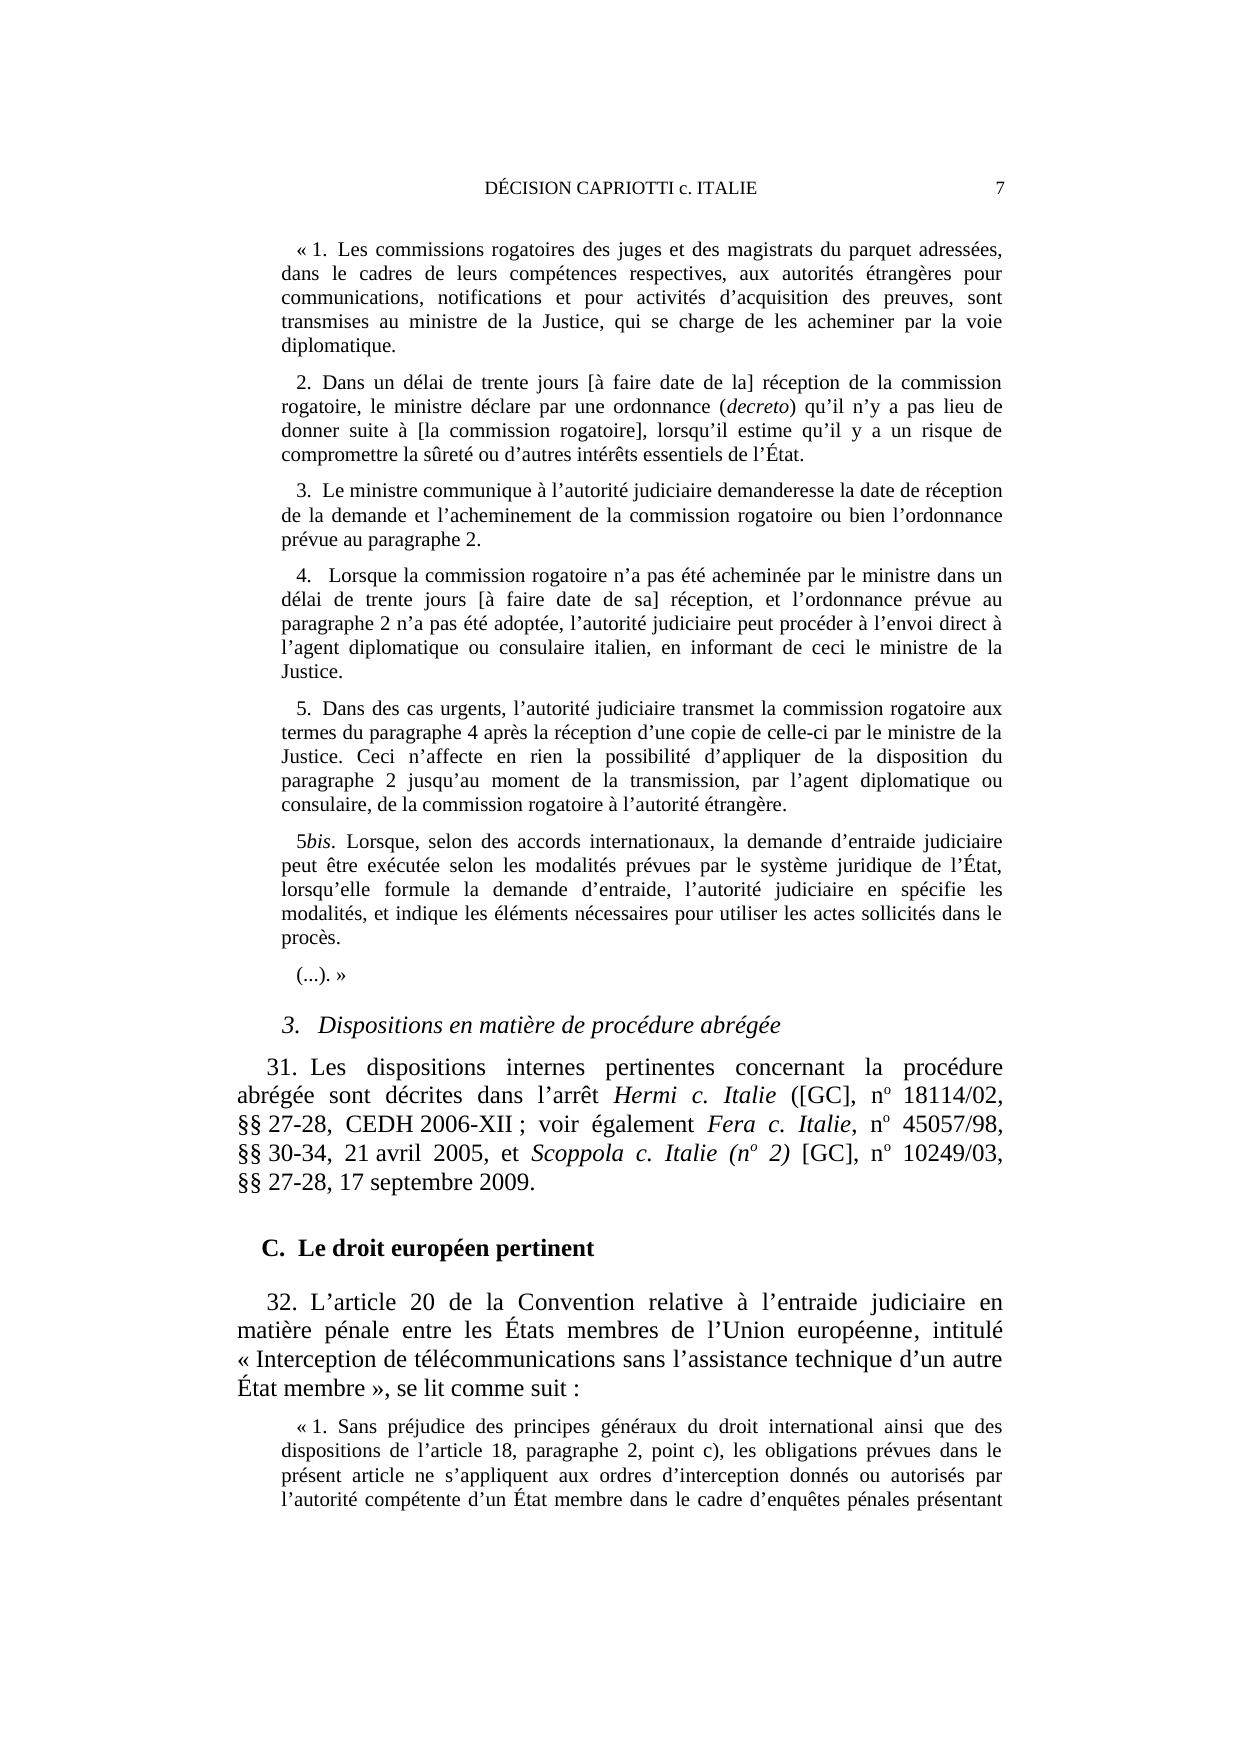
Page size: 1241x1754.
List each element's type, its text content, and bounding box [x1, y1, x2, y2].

subtitle 3. Dispositions en matière de procédure abrégée [282, 1011, 1003, 1039]
text (...). » [281, 962, 1003, 986]
text 31. Les dispositions internes pertinentes concernant la procédure abrégée sont décrites dans l’arrêt Hermi c. Italie ([GC], no 18114/02, §§ 27-28, CEDH 2006-XII ; voir également Fera c. Italie, no 45057/98, §§ 30-34, 21 avril 2005, et Scoppola c. Italie (no 2) [GC], no 10249/03, §§ 27-28, 17 septembre 2009. [237, 1052, 1003, 1196]
subtitle C. Le droit européen pertinent [261, 1233, 1003, 1262]
text 3. Le ministre communique à l’autorité judiciaire demanderesse la date de réception de la demande et l’acheminement de la commission rogatoire ou bien l’ordonnance prévue au paragraphe 2. [281, 478, 1003, 551]
text 4. Lorsque la commission rogatoire n’a pas été acheminée par le ministre dans un délai de trente jours [à faire date de sa] réception, et l’ordonnance prévue au paragraphe 2 n’a pas été adoptée, l’autorité judiciaire peut procéder à l’envoi direct à l’agent diplomatique ou consulaire italien, en informant de ceci le ministre de la Justice. [281, 563, 1003, 683]
text 32. L’article 20 de la Convention relative à l’entraide judiciaire en matière pénale entre les États membres de l’Union européenne, intitulé « Interception de télécommunications sans l’assistance technique d’un autre État membre », se lit comme suit : [237, 1287, 1003, 1402]
text 5bis. Lorsque, selon des accords internationaux, la demande d’entraide judiciaire peut être exécutée selon les modalités prévues par le système juridique de l’État, lorsqu’elle formule la demande d’entraide, l’autorité judiciaire en spécifie les modalités, et indique les éléments nécessaires pour utiliser les actes sollicités dans le procès. [281, 829, 1003, 949]
text « 1. Les commissions rogatoires des juges et des magistrats du parquet adressées, dans le cadres de leurs compétences respectives, aux autorités étrangères pour communications, notifications et pour activités d’acquisition des preuves, sont transmises au ministre de la Justice, qui se charge de les acheminer par la voie diplomatique. [281, 237, 1003, 357]
text 2. Dans un délai de trente jours [à faire date de la] réception de la commission rogatoire, le ministre déclare par une ordonnance (decreto) qu’il n’y a pas lieu de donner suite à [la commission rogatoire], lorsqu’il estime qu’il y a un risque de compromettre la sûreté ou d’autres intérêts essentiels de l’État. [281, 370, 1003, 466]
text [281, 1414, 1003, 1511]
text 5. Dans des cas urgents, l’autorité judiciaire transmet la commission rogatoire aux termes du paragraphe 4 après la réception d’une copie de celle-ci par le ministre de la Justice. Ceci n’affecte en rien la possibilité d’appliquer de la disposition du paragraphe 2 jusqu’au moment de la transmission, par l’agent diplomatique ou consulaire, de la commission rogatoire à l’autorité étrangère. [281, 696, 1003, 816]
